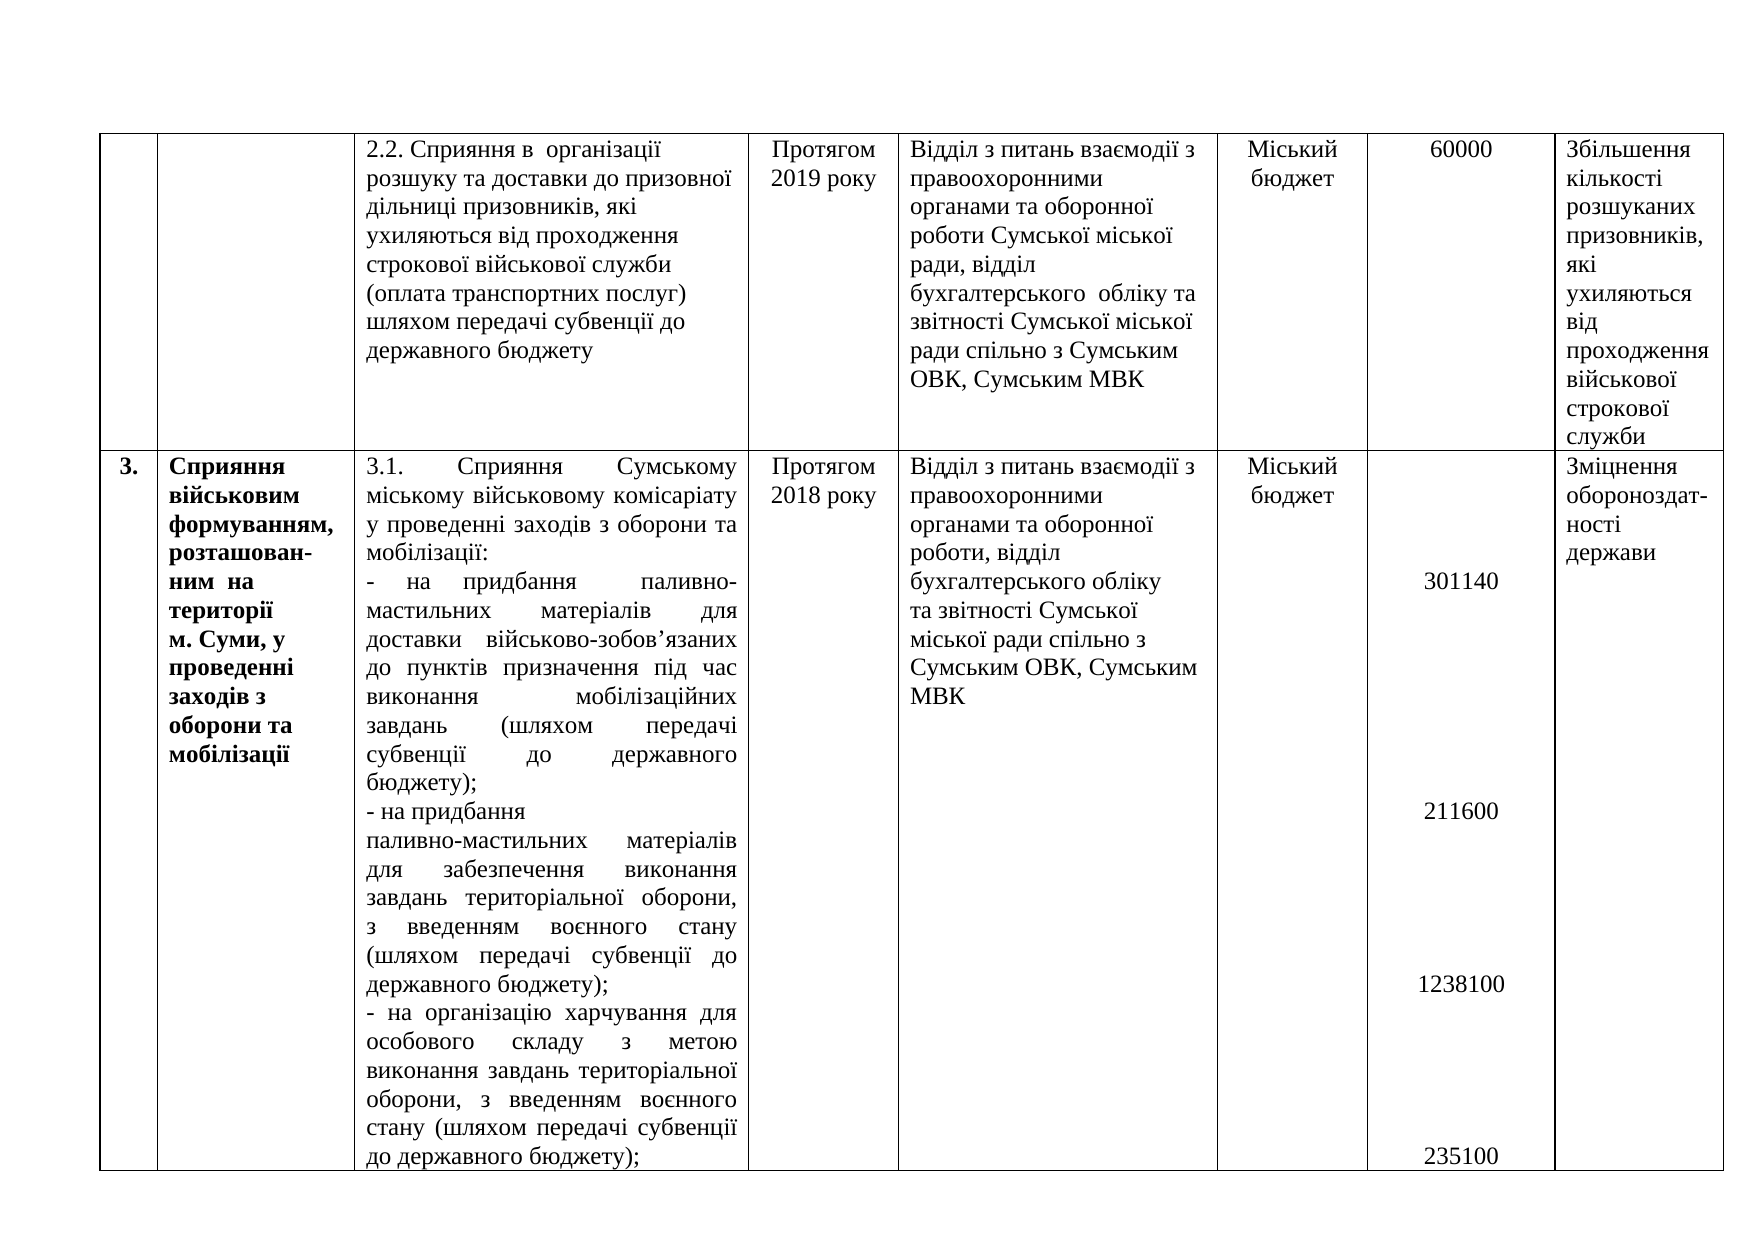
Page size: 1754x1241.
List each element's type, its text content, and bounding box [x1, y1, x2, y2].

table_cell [355, 451, 748, 1170]
table_cell 2.2. Сприяння в організації розшуку та доставки до призовної дільниці призовників, які ухиляються від проходження строкової військової служби (оплата транспортних послуг) шляхом передачі субвенції до державного бюджету [355, 134, 748, 450]
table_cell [1218, 451, 1367, 1170]
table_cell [899, 134, 1217, 450]
table_cell 3. [101, 451, 157, 1170]
table_cell Міський бюджет [1218, 134, 1367, 450]
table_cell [158, 451, 354, 1170]
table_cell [1556, 451, 1723, 1170]
table_cell Збільшення кількості розшуканих призовників, які ухиляються від проходження військової строкової служби [1556, 134, 1723, 450]
table_cell Протягом 2019 року [749, 134, 898, 450]
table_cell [1368, 451, 1554, 1170]
table_cell [158, 134, 354, 450]
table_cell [899, 451, 1217, 1170]
table_cell 60000 [1368, 134, 1554, 450]
table_cell [101, 134, 157, 450]
table_cell Протягом 2018 року [749, 451, 898, 1170]
